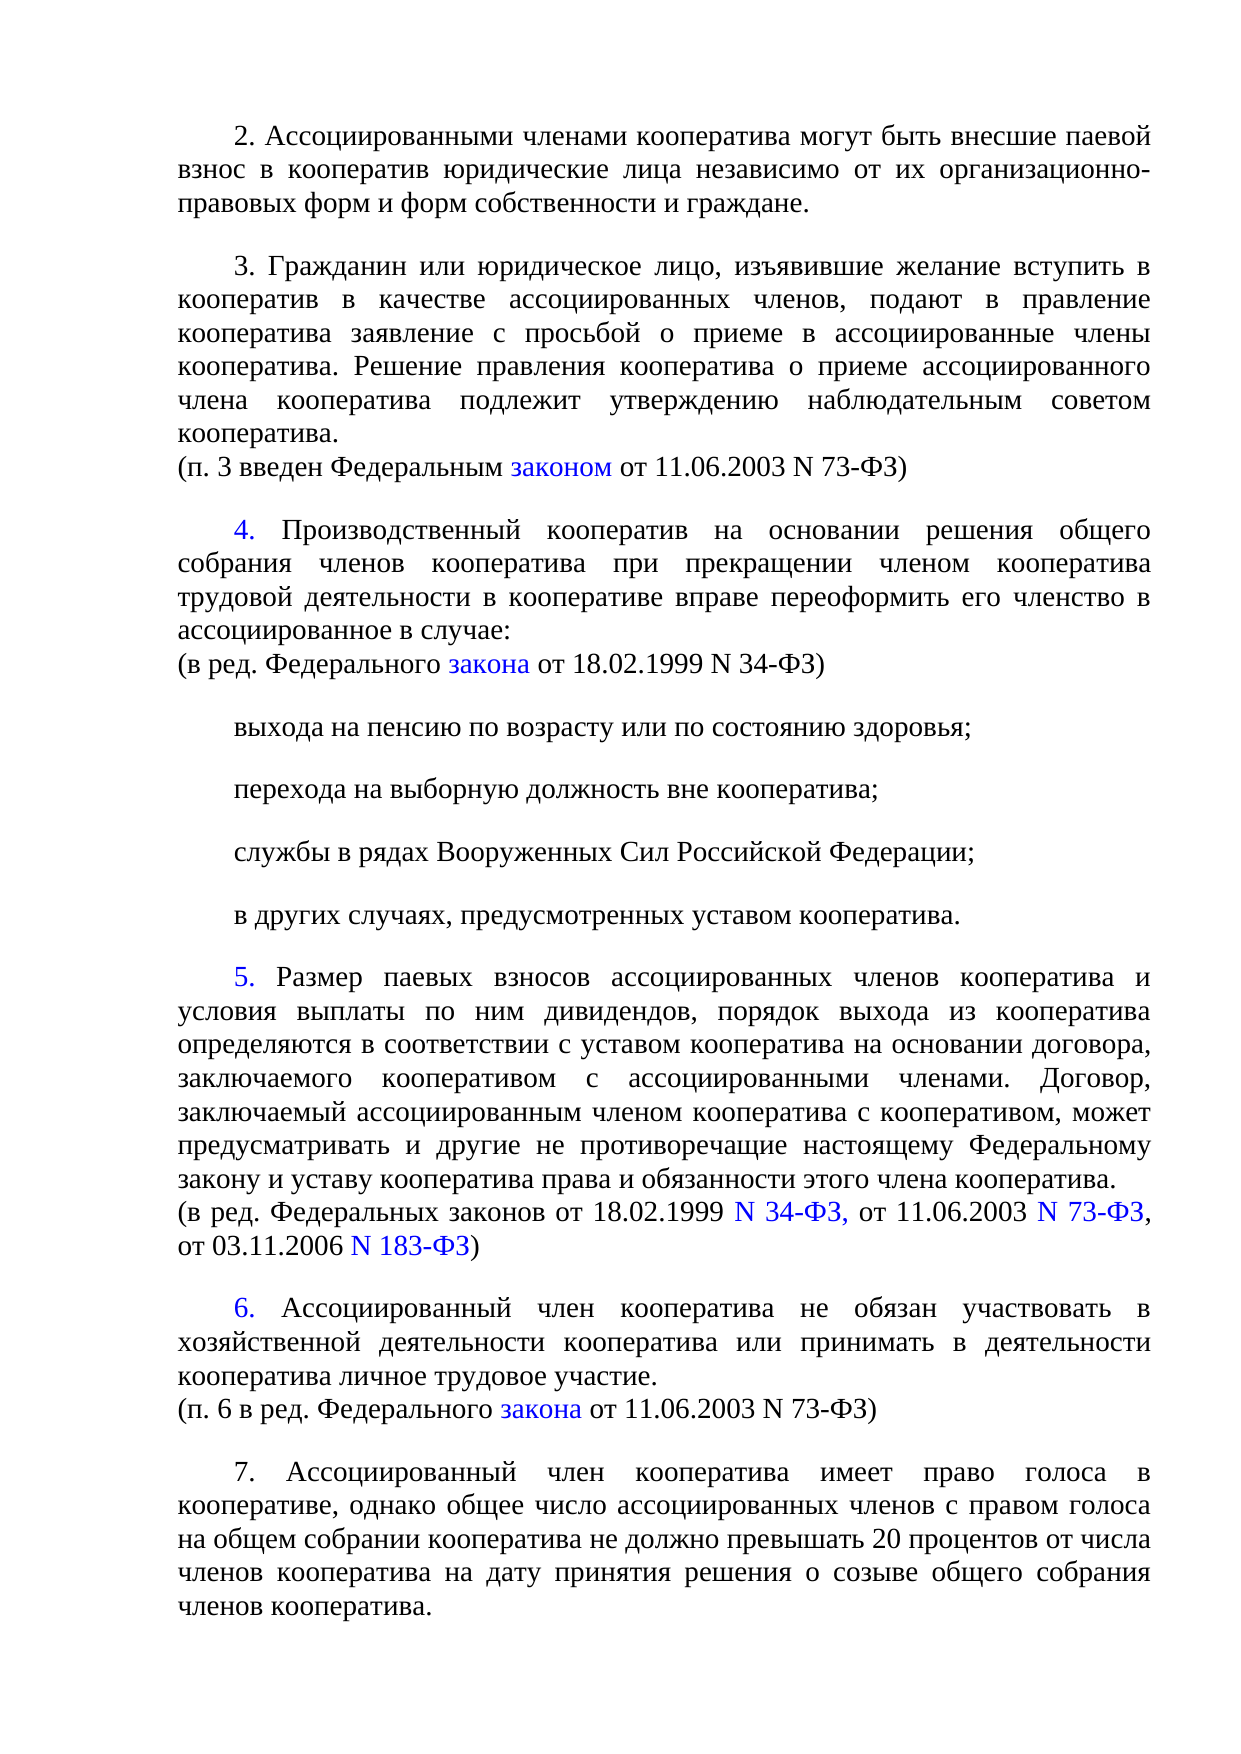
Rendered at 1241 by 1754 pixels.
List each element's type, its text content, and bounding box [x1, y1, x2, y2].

text (в ред. Федеральных законов от 18.02.1999 N 34-ФЗ, от 11.06.2003 N 73-ФЗ, от 03.11.2006 N 183-ФЗ) [177, 1194, 1152, 1261]
text службы в рядах Вооруженных Сил Российской Федерации; [177, 834, 1152, 868]
text 4. Производственный кооператив на основании решения общего собрания членов кооператива при прекращении членом кооператива трудовой деятельности в кооперативе вправе переоформить его членство в ассоциированное в случае: [177, 512, 1152, 646]
text 7. Ассоциированный член кооператива имеет право голоса в кооперативе, однако общее число ассоциированных членов с правом голоса на общем собрании кооператива не должно превышать 20 процентов от числа членов кооператива на дату принятия решения о созыве общего собрания членов кооператива. [177, 1454, 1152, 1622]
text выхода на пенсию по возрасту или по состоянию здоровья; [177, 709, 1152, 742]
text перехода на выборную должность вне кооператива; [177, 771, 1152, 805]
text (п. 6 в ред. Федерального закона от 11.06.2003 N 73-ФЗ) [177, 1391, 1152, 1425]
text 2. Ассоциированными членами кооператива могут быть внесшие паевой взнос в кооператив юридические лица независимо от их организационно-правовых форм и форм собственности и граждане. [177, 118, 1152, 219]
text в других случаях, предусмотренных уставом кооператива. [177, 897, 1152, 930]
text 3. Гражданин или юридическое лицо, изъявившие желание вступить в кооператив в качестве ассоциированных членов, подают в правление кооператива заявление с просьбой о приеме в ассоциированные члены кооператива. Решение правления кооператива о приеме ассоциированного члена кооператива подлежит утверждению наблюдательным советом кооператива. [177, 248, 1152, 449]
text (п. 3 введен Федеральным законом от 11.06.2003 N 73-ФЗ) [177, 449, 1152, 483]
text 5. Размер паевых взносов ассоциированных членов кооператива и условия выплаты по ним дивидендов, порядок выхода из кооператива определяются в соответствии с уставом кооператива на основании договора, заключаемого кооперативом с ассоциированными членами. Договор, заключаемый ассоциированным членом кооператива с кооперативом, может предусматривать и другие не противоречащие настоящему Федеральному закону и уставу кооператива права и обязанности этого члена кооператива. [177, 959, 1152, 1194]
text (в ред. Федерального закона от 18.02.1999 N 34-ФЗ) [177, 646, 1152, 679]
text 6. Ассоциированный член кооператива не обязан участвовать в хозяйственной деятельности кооператива или принимать в деятельности кооператива личное трудовое участие. [177, 1291, 1152, 1391]
